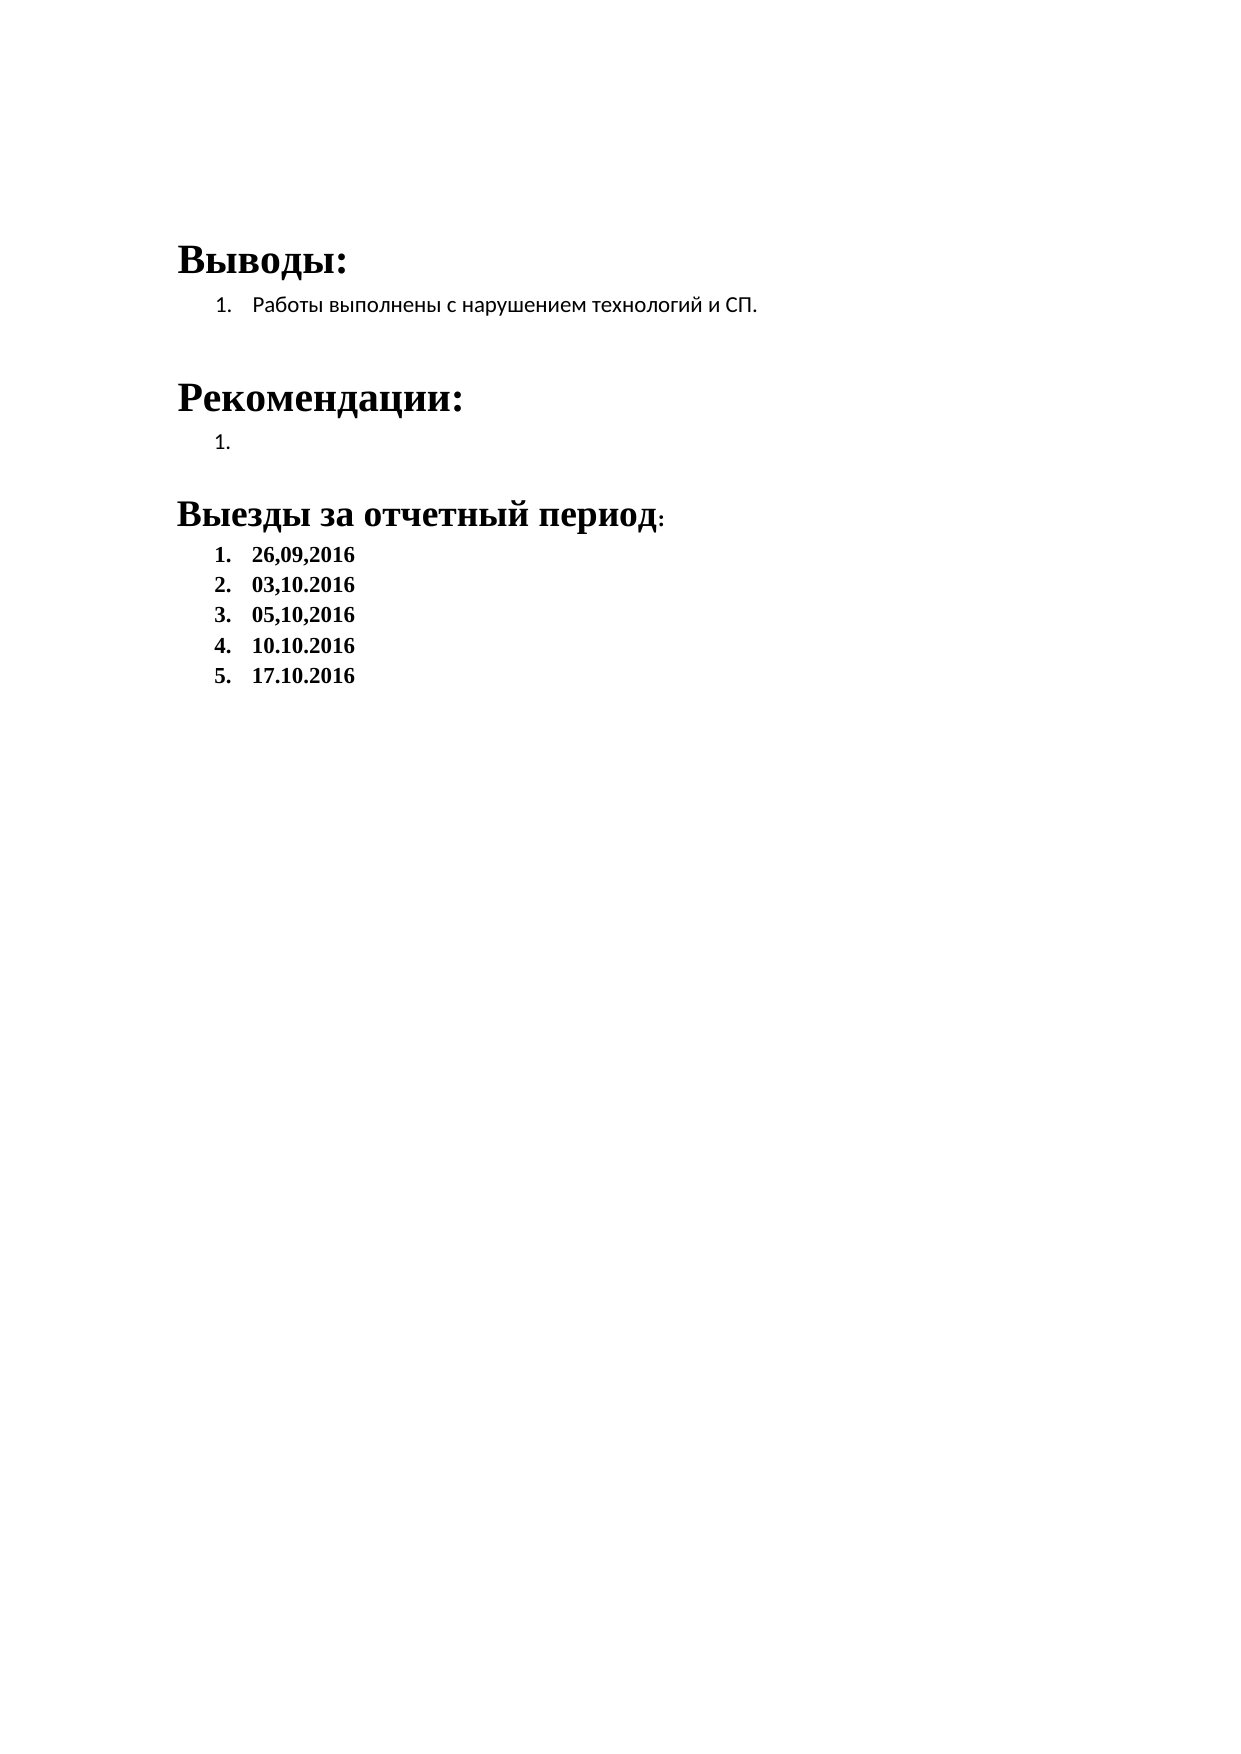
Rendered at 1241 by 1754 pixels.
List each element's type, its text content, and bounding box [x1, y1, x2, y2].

list 26,09,2016 [214, 541, 1063, 567]
text Выезды за отчетный период: [177, 491, 1063, 534]
list 10.10.2016 [214, 632, 1063, 658]
list Работы выполнены с нарушением технологий и СП. [215, 290, 1063, 318]
subtitle Выводы: [177, 235, 1063, 283]
list 17.10.2016 [214, 662, 1063, 688]
list 03,10.2016 [214, 571, 1063, 598]
subtitle Рекомендации: [177, 372, 1063, 420]
list 05,10,2016 [214, 601, 1063, 628]
